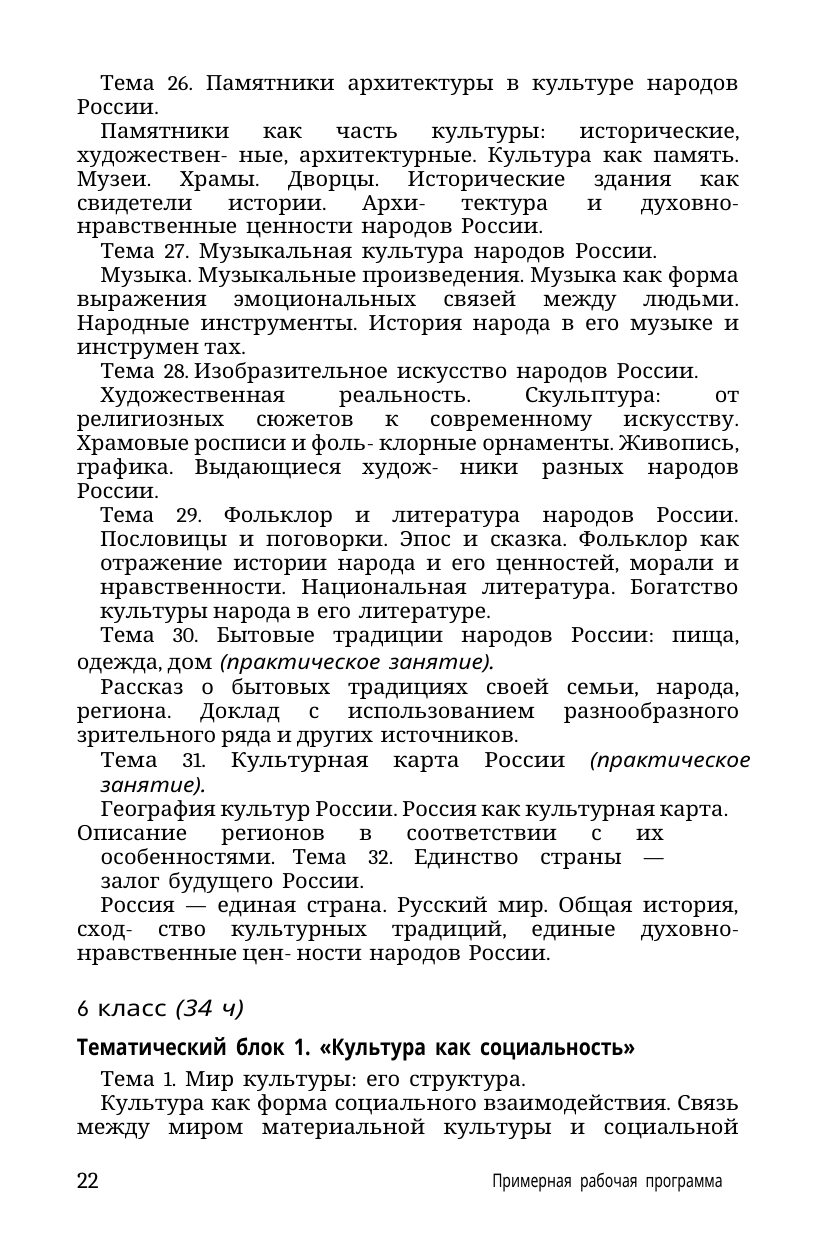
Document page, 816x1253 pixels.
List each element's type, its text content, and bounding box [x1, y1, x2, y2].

text Памятники как часть культуры: исторические, художествен- ные, архитектурные. Культура как память. Музеи. Храмы. Дворцы. Исторические здания как свидетели истории. Архи- тектура и духовно-нравственные ценности народов России. [77, 119, 739, 239]
text Описание регионов в соответствии с их особенностями. Тема 32. Единство страны — залог будущего России. [77, 822, 664, 893]
text Тема 29. Фольклор и литература народов России. Пословицы и поговорки. Эпос и сказка. Фольклор как отражение истории народа и его ценностей, морали и нравственности. Национальная литература. Богатство культуры народа в его литературе. [100, 503, 739, 623]
list класс (34 ч) [77, 992, 751, 1023]
text Рассказ о бытовых традициях своей семьи, народа, региона. Доклад с использованием разнообразного зрительного ряда и других источников. [77, 676, 739, 747]
text Тема 27. Музыкальная культура народов России. [100, 239, 751, 263]
text Музыка. Музыкальные произведения. Музыка как форма выражения эмоциональных связей между людьми. Народные инструменты. История народа в его музыке и инструмен тах. [77, 263, 739, 359]
text Тема 26. Памятники архитектуры в культуре народов России. [77, 71, 739, 119]
subtitle Тематический блок 1. «Культура как социальность» [77, 1031, 751, 1062]
text Художественная реальность. Скульптура: от религиозных сюжетов к современному искусству. Храмовые росписи и фоль- клорные орнаменты. Живопись, графика. Выдающиеся худож- ники разных народов России. [77, 384, 739, 503]
text Тема 28. Изобразительное искусство народов России. [100, 359, 751, 383]
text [77, 1092, 739, 1140]
text География культур России. Россия как культурная карта. [100, 798, 751, 822]
text Тема 30. Бытовые традиции народов России: пища, одежда, дом (практическое занятие). [77, 623, 739, 676]
text Тема 1. Мир культуры: его структура. [100, 1068, 751, 1092]
text Россия — единая страна. Русский мир. Общая история, сход- ство культурных традиций, единые духовно-нравственные цен- ности народов России. [77, 893, 739, 965]
text Тема 31. Культурная карта России (практическое занятие). [100, 747, 751, 798]
